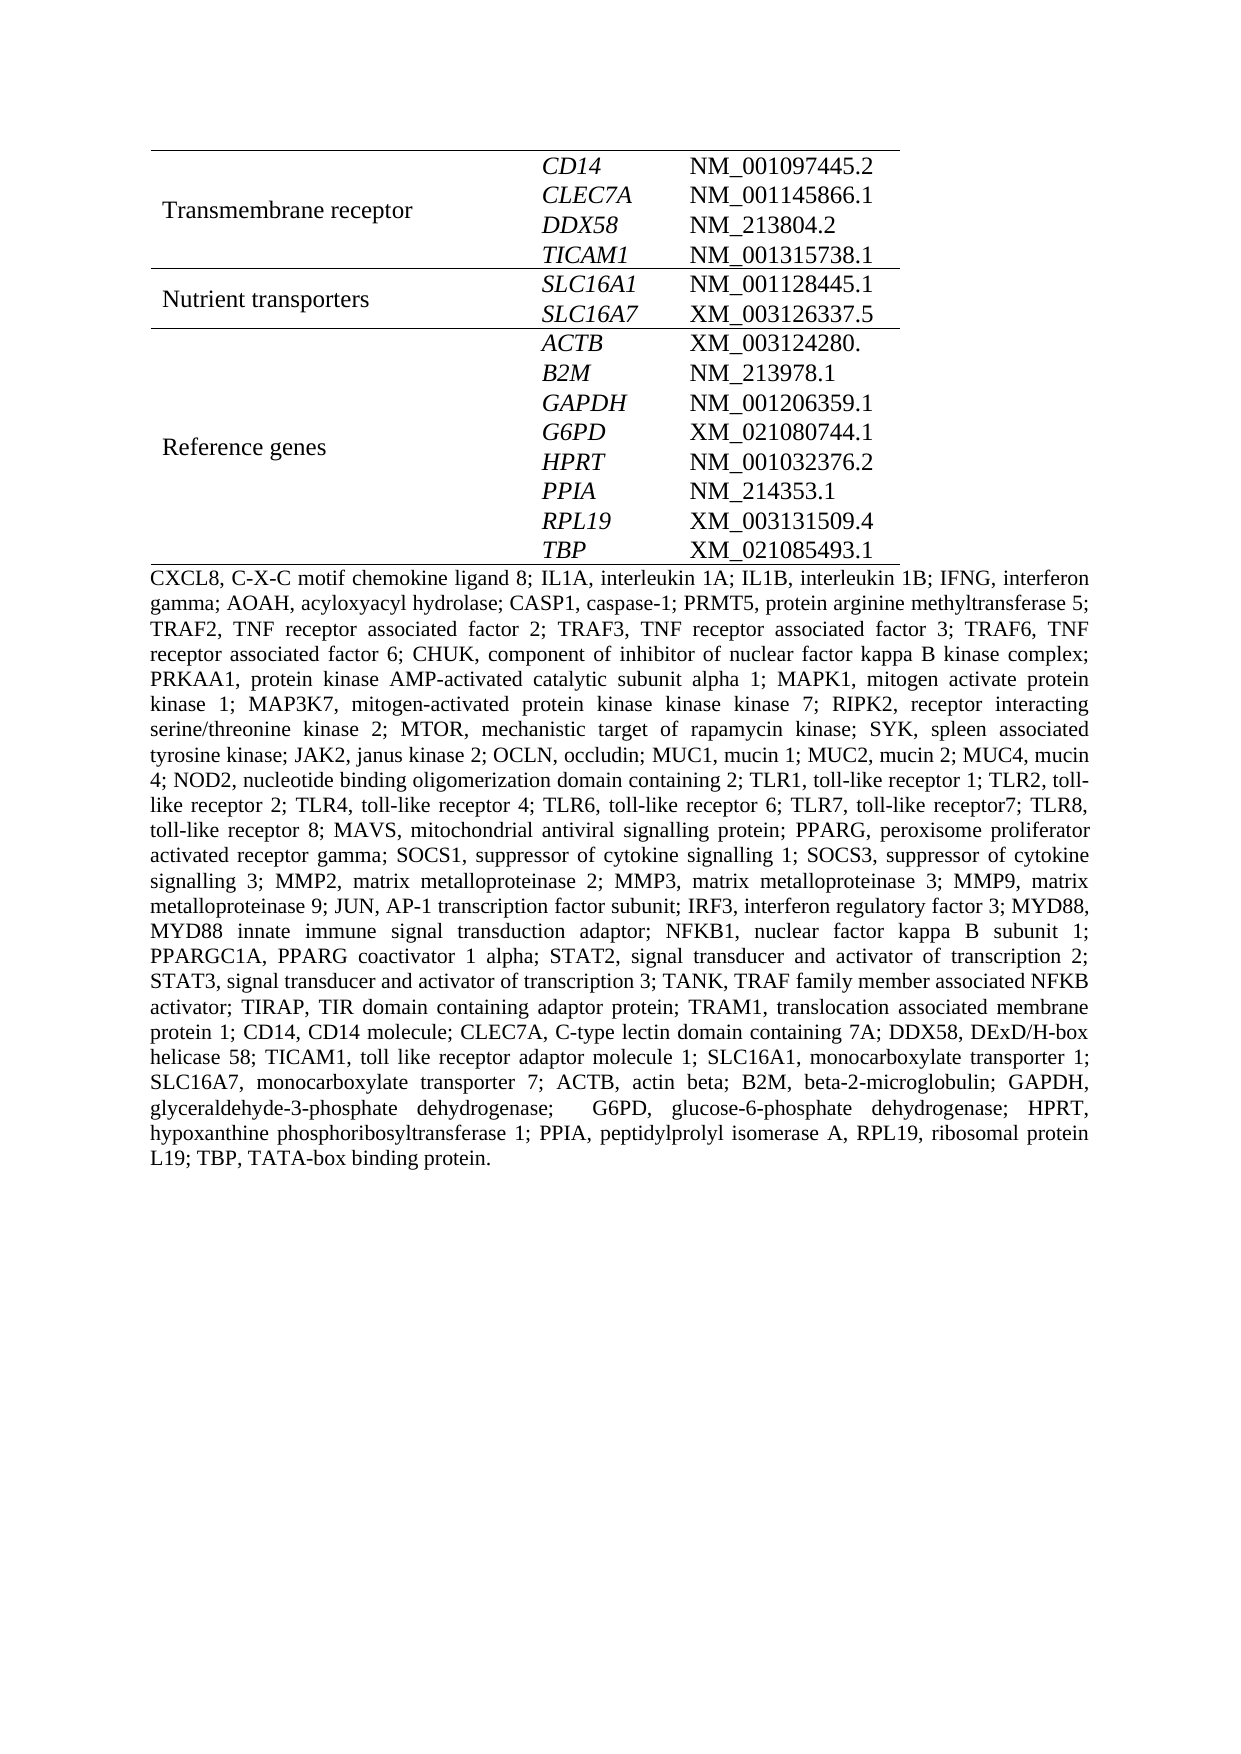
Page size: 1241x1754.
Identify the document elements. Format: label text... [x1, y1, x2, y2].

table_cell XM_003131509.4 [678, 505, 899, 534]
table_cell NM_001315738.1 [678, 239, 899, 268]
table_cell NM_001032376.2 [678, 446, 899, 475]
table_cell CD14 [530, 151, 678, 179]
table_cell XM_021085493.1 [678, 535, 899, 564]
table_cell NM_001128445.1 [678, 269, 899, 298]
table_cell SLC16A7 [530, 298, 678, 327]
table_cell NM_214353.1 [678, 475, 899, 505]
table_cell G6PD [530, 416, 678, 446]
table_cell RPL19 [530, 505, 678, 534]
table_cell XM_021080744.1 [678, 416, 899, 446]
table_cell TBP [530, 535, 678, 564]
table_cell Nutrient transporters [151, 269, 530, 327]
table_cell DDX58 [530, 209, 678, 239]
table_cell SLC16A1 [530, 269, 678, 298]
table_cell HPRT [530, 446, 678, 475]
table_cell GAPDH [530, 387, 678, 416]
table_cell NM_001206359.1 [678, 387, 899, 416]
table_cell NM_213804.2 [678, 209, 899, 239]
table_cell Reference genes [151, 329, 530, 564]
table_cell Transmembrane receptor [151, 151, 530, 268]
table_cell ACTB [530, 329, 678, 357]
table_cell PPIA [530, 475, 678, 505]
table_cell CLEC7A [530, 180, 678, 209]
table_cell XM_003126337.5 [678, 298, 899, 327]
table_cell NM_001097445.2 [678, 151, 899, 179]
table_cell NM_213978.1 [678, 357, 899, 387]
table_cell TICAM1 [530, 239, 678, 268]
table_cell B2M [530, 357, 678, 387]
table_cell NM_001145866.1 [678, 180, 899, 209]
table_cell XM_003124280. [678, 329, 899, 357]
text CXCL8, C-X-C motif chemokine ligand 8; IL1A, interleukin 1A; IL1B, interleukin 1B; IFNG, interferon gamma; AOAH, acyloxyacyl hydrolase; CASP1, caspase-1; PRMT5, protein arginine methyltransferase 5; TRAF2, TNF receptor associated factor 2; TRAF3, TNF receptor associated factor 3; TRAF6, TNF receptor associated factor 6; CHUK, component of inhibitor of nuclear factor kappa B kinase complex; PRKAA1, protein kinase AMP-activated catalytic subunit alpha 1; MAPK1, mitogen activate protein kinase 1; MAP3K7, mitogen-activated protein kinase kinase kinase 7; RIPK2, receptor interacting serine/threonine kinase 2; MTOR, mechanistic target of rapamycin kinase; SYK, spleen associated tyrosine kinase; JAK2, janus kinase 2; OCLN, occludin; MUC1, mucin 1; MUC2, mucin 2; MUC4, mucin 4; NOD2, nucleotide binding oligomerization domain containing 2; TLR1, toll-like receptor 1; TLR2, toll-like receptor 2; TLR4, toll-like receptor 4; TLR6, toll-like receptor 6; TLR7, toll-like receptor7; TLR8, toll-like receptor 8; MAVS, mitochondrial antiviral signalling protein; PPARG, peroxisome proliferator activated receptor gamma; SOCS1, suppressor of cytokine signalling 1; SOCS3, suppressor of cytokine signalling 3; MMP2, matrix metalloproteinase 2; MMP3, matrix metalloproteinase 3; MMP9, matrix metalloproteinase 9; JUN, AP-1 transcription factor subunit; IRF3, interferon regulatory factor 3; MYD88, MYD88 innate immune signal transduction adaptor; NFKB1, nuclear factor kappa B subunit 1; PPARGC1A, PPARG coactivator 1 alpha; STAT2, signal transducer and activator of transcription 2; STAT3, signal transducer and activator of transcription 3; TANK, TRAF family member associated NFKB activator; TIRAP, TIR domain containing adaptor protein; TRAM1, translocation associated membrane protein 1; CD14, CD14 molecule; CLEC7A, C-type lectin domain containing 7A; DDX58, DExD/H-box helicase 58; TICAM1, toll like receptor adaptor molecule 1; SLC16A1, monocarboxylate transporter 1; SLC16A7, monocarboxylate transporter 7; ACTB, actin beta; B2M, beta-2-microglobulin; GAPDH, glyceraldehyde-3-phosphate dehydrogenase; G6PD, glucose-6-phosphate dehydrogenase; HPRT, hypoxanthine phosphoribosyltransferase 1; PPIA, peptidylprolyl isomerase A, RPL19, ribosomal protein L19; TBP, TATA-box binding protein. [150, 565, 1090, 1170]
